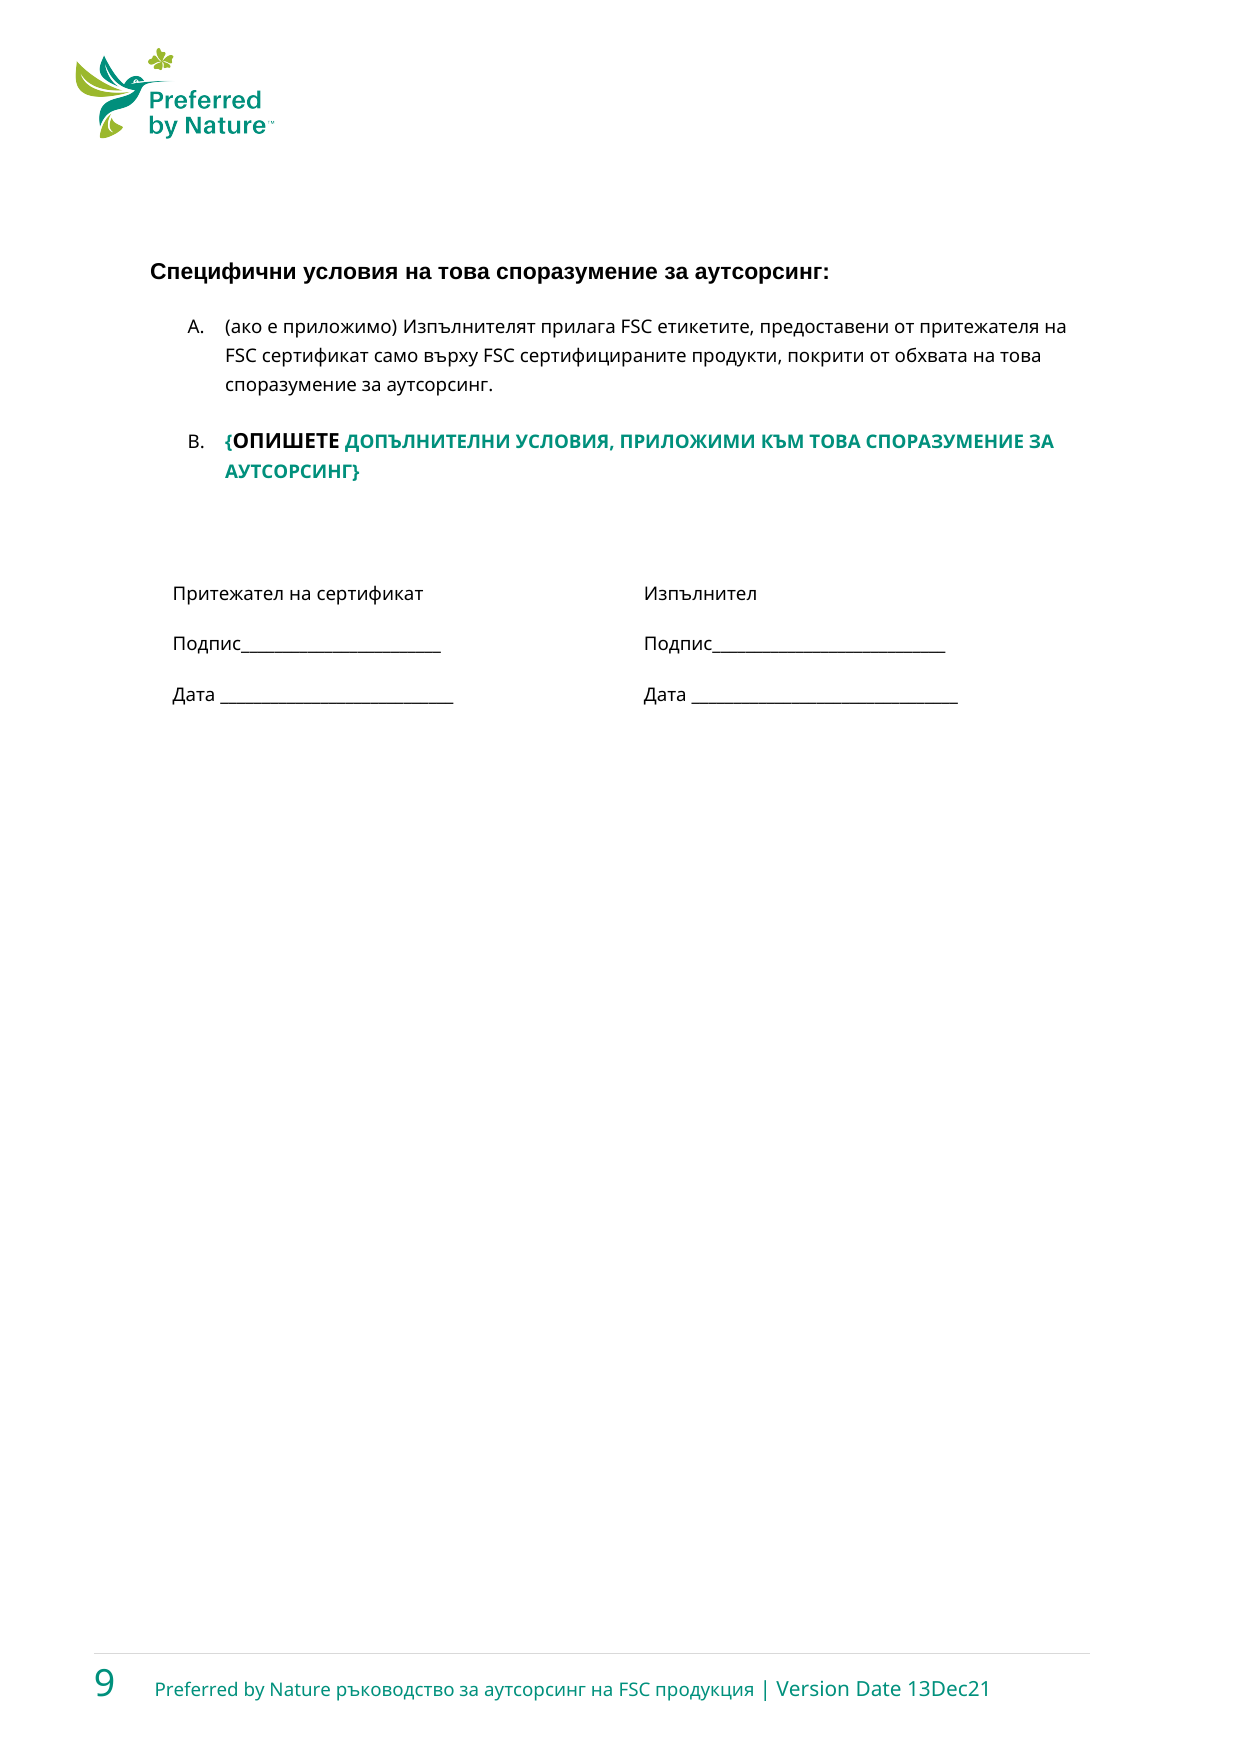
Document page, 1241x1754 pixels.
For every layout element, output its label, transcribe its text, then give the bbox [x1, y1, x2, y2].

table_cell Подпис____________________________ [633, 618, 1120, 668]
table_header Притежател на сертификат [161, 568, 632, 618]
picture [50, 22, 300, 164]
list (ако е приложимо) Изпълнителят прилага FSC етикетите, предоставени от притежателя на FSC сертификат само върху FSC сертифицираните продукти, покрити от обхвата на това споразумение за аутсорсинг. [187, 313, 1090, 397]
table_header Изпълнител [633, 568, 1120, 618]
table_cell Дата ____________________________ [161, 669, 632, 719]
table_cell Подпис________________________ [161, 618, 632, 668]
table_cell Дата ________________________________ [633, 669, 1120, 719]
list Специфични условия на това споразумение за аутсорсинг: [150, 258, 1090, 284]
list {ОПИШЕТЕ ДОПЪЛНИТЕЛНИ УСЛОВИЯ, ПРИЛОЖИМИ КЪМ ТОВА СПОРАЗУМЕНИЕ ЗА АУТСОРСИНГ} [187, 426, 1090, 484]
